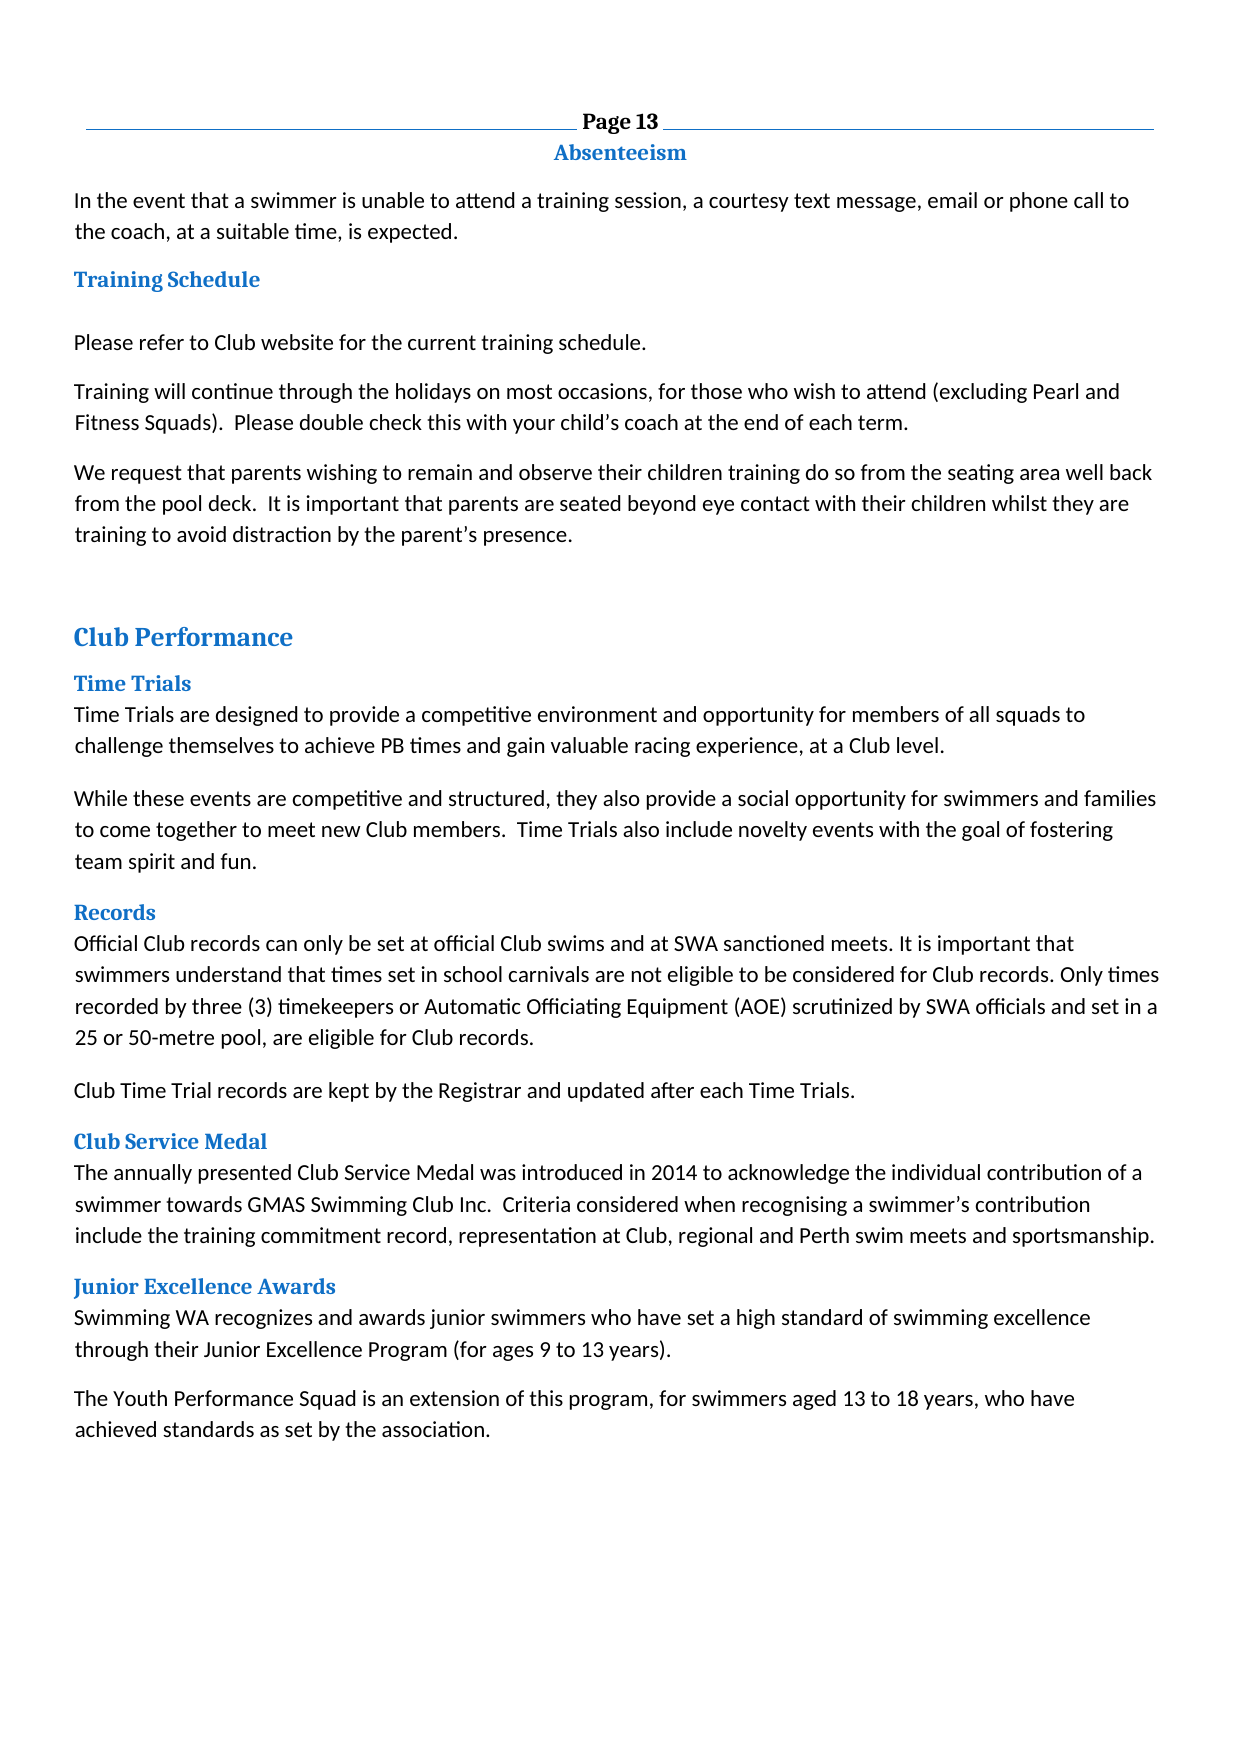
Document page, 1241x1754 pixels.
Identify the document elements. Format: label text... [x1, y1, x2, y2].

text Club Time Trial records are kept by the Registrar and updated after each Time Trials. [73, 1076, 1162, 1104]
text Official Club records can only be set at official Club swims and at SWA sanctioned meets. It is important that swimmers understand that times set in school carnivals are not eligible to be considered for Club records. Only times recorded by three (3) timekeepers or Automatic Officiating Equipment (AOE) scrutinized by SWA officials and set in a 25 or 50-metre pool, are eligible for Club records. [73, 929, 1162, 1051]
text Page 13 Absenteeism [75, 109, 1165, 166]
subtitle Club Performance [73, 622, 1159, 654]
text The annually presented Club Service Medal was introduced in 2014 to acknowledge the individual contribution of a swimmer towards GMAS Swimming Club Inc. Criteria considered when recognising a swimmer’s contribution include the training commitment record, representation at Club, regional and Perth swim meets and sportsmanship. [73, 1158, 1162, 1249]
text Training will continue through the holidays on most occasions, for those who wish to attend (excluding Pearl and Fitness Squads). Please double check this with your child’s coach at the end of each term. [73, 377, 1162, 436]
subtitle Training Schedule [73, 267, 1159, 293]
subtitle Junior Excellence Awards [73, 1274, 1159, 1300]
text While these events are competitive and structured, they also provide a social opportunity for swimmers and families to come together to meet new Club members. Time Trials also include novelty events with the goal of fostering team spirit and fun. [73, 784, 1162, 875]
text In the event that a swimmer is unable to attend a training session, a courtesy text message, email or phone call to the coach, at a suitable time, is expected. [73, 186, 1162, 245]
text Swimming WA recognizes and awards junior swimmers who have set a high standard of swimming excellence through their Junior Excellence Program (for ages 9 to 13 years). [73, 1303, 1162, 1363]
text Please refer to Club website for the current training schedule. [73, 328, 1162, 356]
text We request that parents wishing to remain and observe their children training do so from the seating area well back from the pool deck. It is important that parents are seated beyond eye contact with their children whilst they are training to avoid distraction by the parent’s presence. [73, 458, 1162, 548]
subtitle Time Trials [73, 670, 1159, 697]
subtitle Club Service Medal [73, 1129, 1159, 1155]
subtitle Records [73, 899, 1159, 926]
text Time Trials are designed to provide a competitive environment and opportunity for members of all squads to challenge themselves to achieve PB times and gain valuable racing experience, at a Club level. [73, 700, 1162, 759]
text The Youth Performance Squad is an extension of this program, for swimmers aged 13 to 18 years, who have achieved standards as set by the association. [73, 1384, 1162, 1443]
